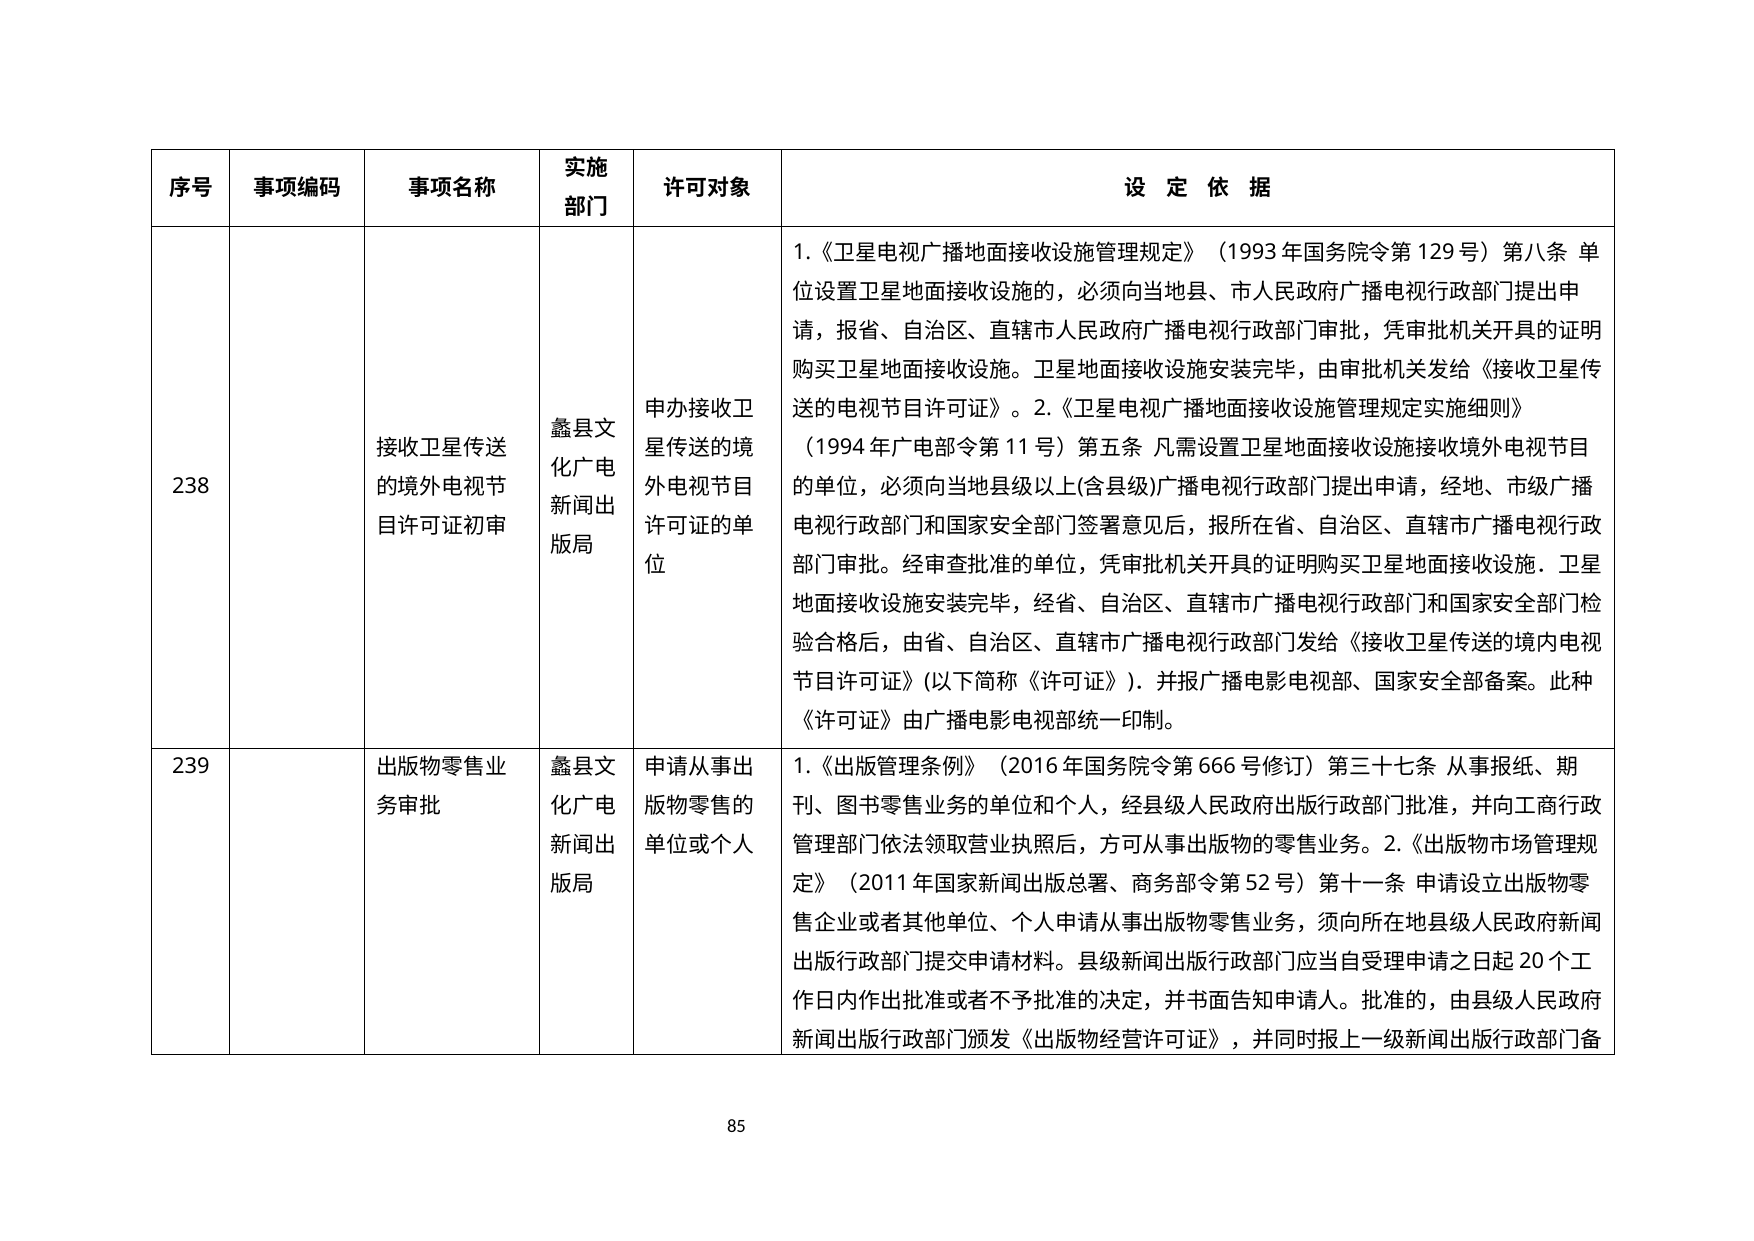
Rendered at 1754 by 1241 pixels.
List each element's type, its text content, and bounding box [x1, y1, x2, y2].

table_header 序号 [152, 150, 229, 226]
table_header 实施 部门 [540, 150, 633, 226]
table_cell 1.《卫星电视广播地面接收设施管理规定》（1993年国务院令第129号）第八条 单位设置卫星地面接收设施的，必须向当地县、市人民政府广播电视行政部门提出申请，报省、自治区、直辖市人民政府广播电视行政部门审批，凭审批机关开具的证明购买卫星地面接收设施。卫星地面接收设施安装完毕，由审批机关发给《接收卫星传送的电视节目许可证》。2.《卫星电视广播地面接收设施管理规定实施细则》（1994年广电部令第11号）第五条 凡需设置卫星地面接收设施接收境外电视节目的单位，必须向当地县级以上(含县级)广播电视行政部门提出申请，经地、市级广播电视行政部门和国家安全部门签署意见后，报所在省、自治区、直辖市广播电视行政部门审批。经审查批准的单位，凭审批机关开具的证明购买卫星地面接收设施．卫星地面接收设施安装完毕，经省、自治区、直辖市广播电视行政部门和国家安全部门检验合格后，由省、自治区、直辖市广播电视行政部门发给《接收卫星传送的境内电视节目许可证》(以下简称《许可证》)．并报广播电影电视部、国家安全部备案。此种《许可证》由广播电影电视部统一印制。 [782, 227, 1614, 748]
table_cell 申办接收卫星传送的境外电视节目许可证的单位 [634, 227, 781, 748]
table_cell 239 [152, 749, 229, 1054]
table_cell 出版物零售业务审批 [365, 749, 539, 1054]
table_cell 接收卫星传送的境外电视节目许可证初审 [365, 227, 539, 748]
table_header 许可对象 [634, 150, 781, 226]
table_header 设 定 依 据 [782, 150, 1614, 226]
table_cell 蠡县文化广电新闻出版局 [540, 749, 633, 1054]
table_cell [782, 749, 1614, 1054]
table_cell 蠡县文化广电新闻出版局 [540, 227, 633, 748]
table_header 事项名称 [365, 150, 539, 226]
table_header 事项编码 [230, 150, 364, 226]
table_cell 申请从事出版物零售的单位或个人 [634, 749, 781, 1054]
table_cell [230, 749, 364, 1054]
table_cell 238 [152, 227, 229, 748]
table_cell [230, 227, 364, 748]
